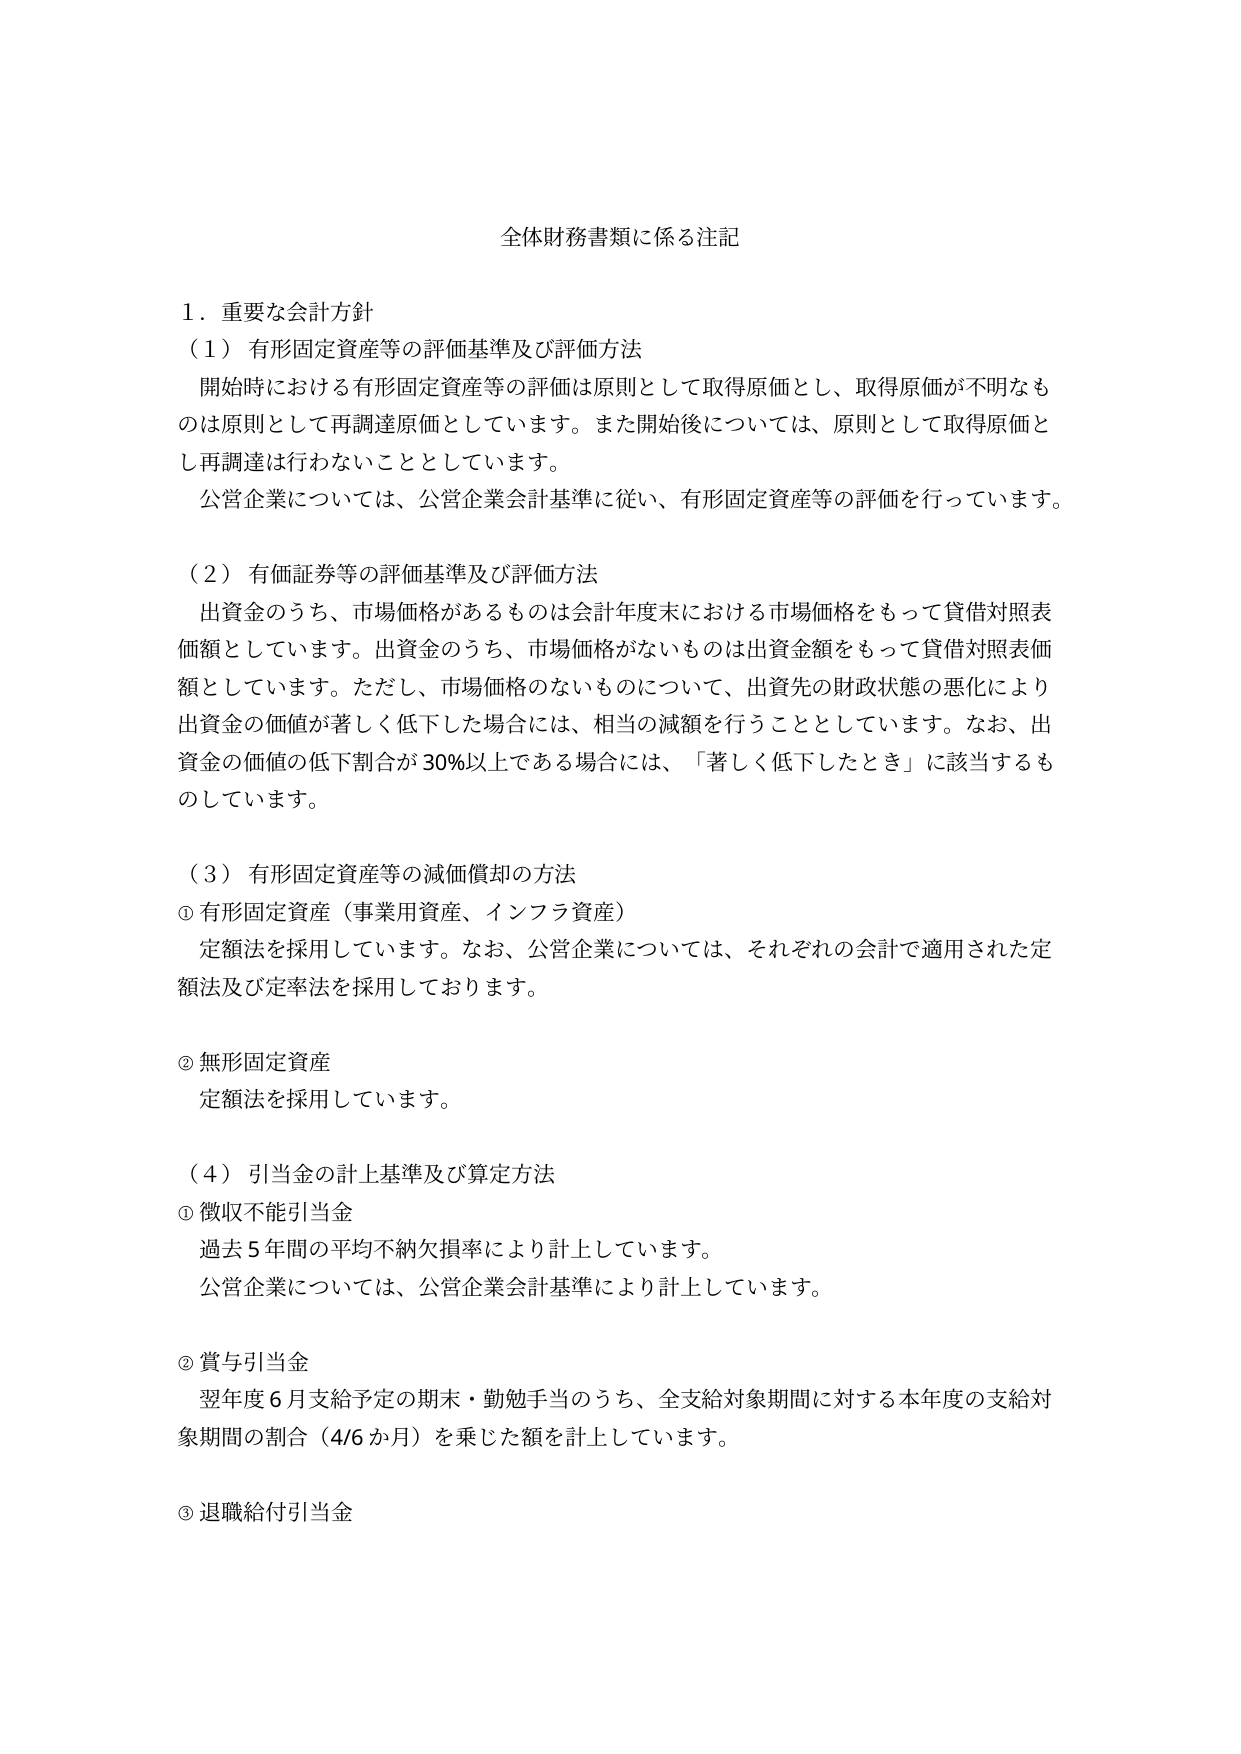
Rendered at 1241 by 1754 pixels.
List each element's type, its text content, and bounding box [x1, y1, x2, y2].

text （２） 有価証券等の評価基準及び評価方法 [177, 554, 1063, 592]
text 公営企業については、公営企業会計基準に従い、有形固定資産等の評価を行っています。 [177, 479, 1063, 517]
text （３） 有形固定資産等の減価償却の方法 [177, 854, 1063, 892]
text （４） 引当金の計上基準及び算定方法 [177, 1154, 1063, 1192]
text ② 無形固定資産 [177, 1042, 1063, 1079]
text ① 有形固定資産（事業用資産、インフラ資産） [177, 892, 1063, 929]
text 開始時における有形固定資産等の評価は原則として取得原価とし、取得原価が不明なものは原則として再調達原価としています。また開始後については、原則として取得原価とし再調達は行わないこととしています。 [177, 367, 1063, 479]
text ② 賞与引当金 [177, 1342, 1063, 1379]
text ③ 退職給付引当金 [177, 1492, 1063, 1529]
text （１） 有形固定資産等の評価基準及び評価方法 [177, 329, 1063, 367]
text 翌年度6月支給予定の期末・勤勉手当のうち、全支給対象期間に対する本年度の支給対象期間の割合（4/6か月）を乗じた額を計上しています。 [177, 1379, 1063, 1454]
text 過去5年間の平均不納欠損率により計上しています。 [177, 1229, 1063, 1267]
text 定額法を採用しています。 [177, 1079, 1063, 1117]
text ① 徴収不能引当金 [177, 1192, 1063, 1229]
text １．重要な会計方針 [177, 292, 1063, 329]
text 公営企業については、公営企業会計基準により計上しています。 [177, 1267, 1063, 1304]
text 全体財務書類に係る注記 [177, 217, 1063, 254]
text 出資金のうち、市場価格があるものは会計年度末における市場価格をもって貸借対照表価額としています。出資金のうち、市場価格がないものは出資金額をもって貸借対照表価額としています。ただし、市場価格のないものについて、出資先の財政状態の悪化により出資金の価値が著しく低下した場合には、相当の減額を行うこととしています。なお、出資金の価値の低下割合が30%以上である場合には、「著しく低下したとき」に該当するものしています。 [177, 592, 1063, 817]
text 定額法を採用しています。なお、公営企業については、それぞれの会計で適用された定額法及び定率法を採用しております。 [177, 929, 1063, 1004]
